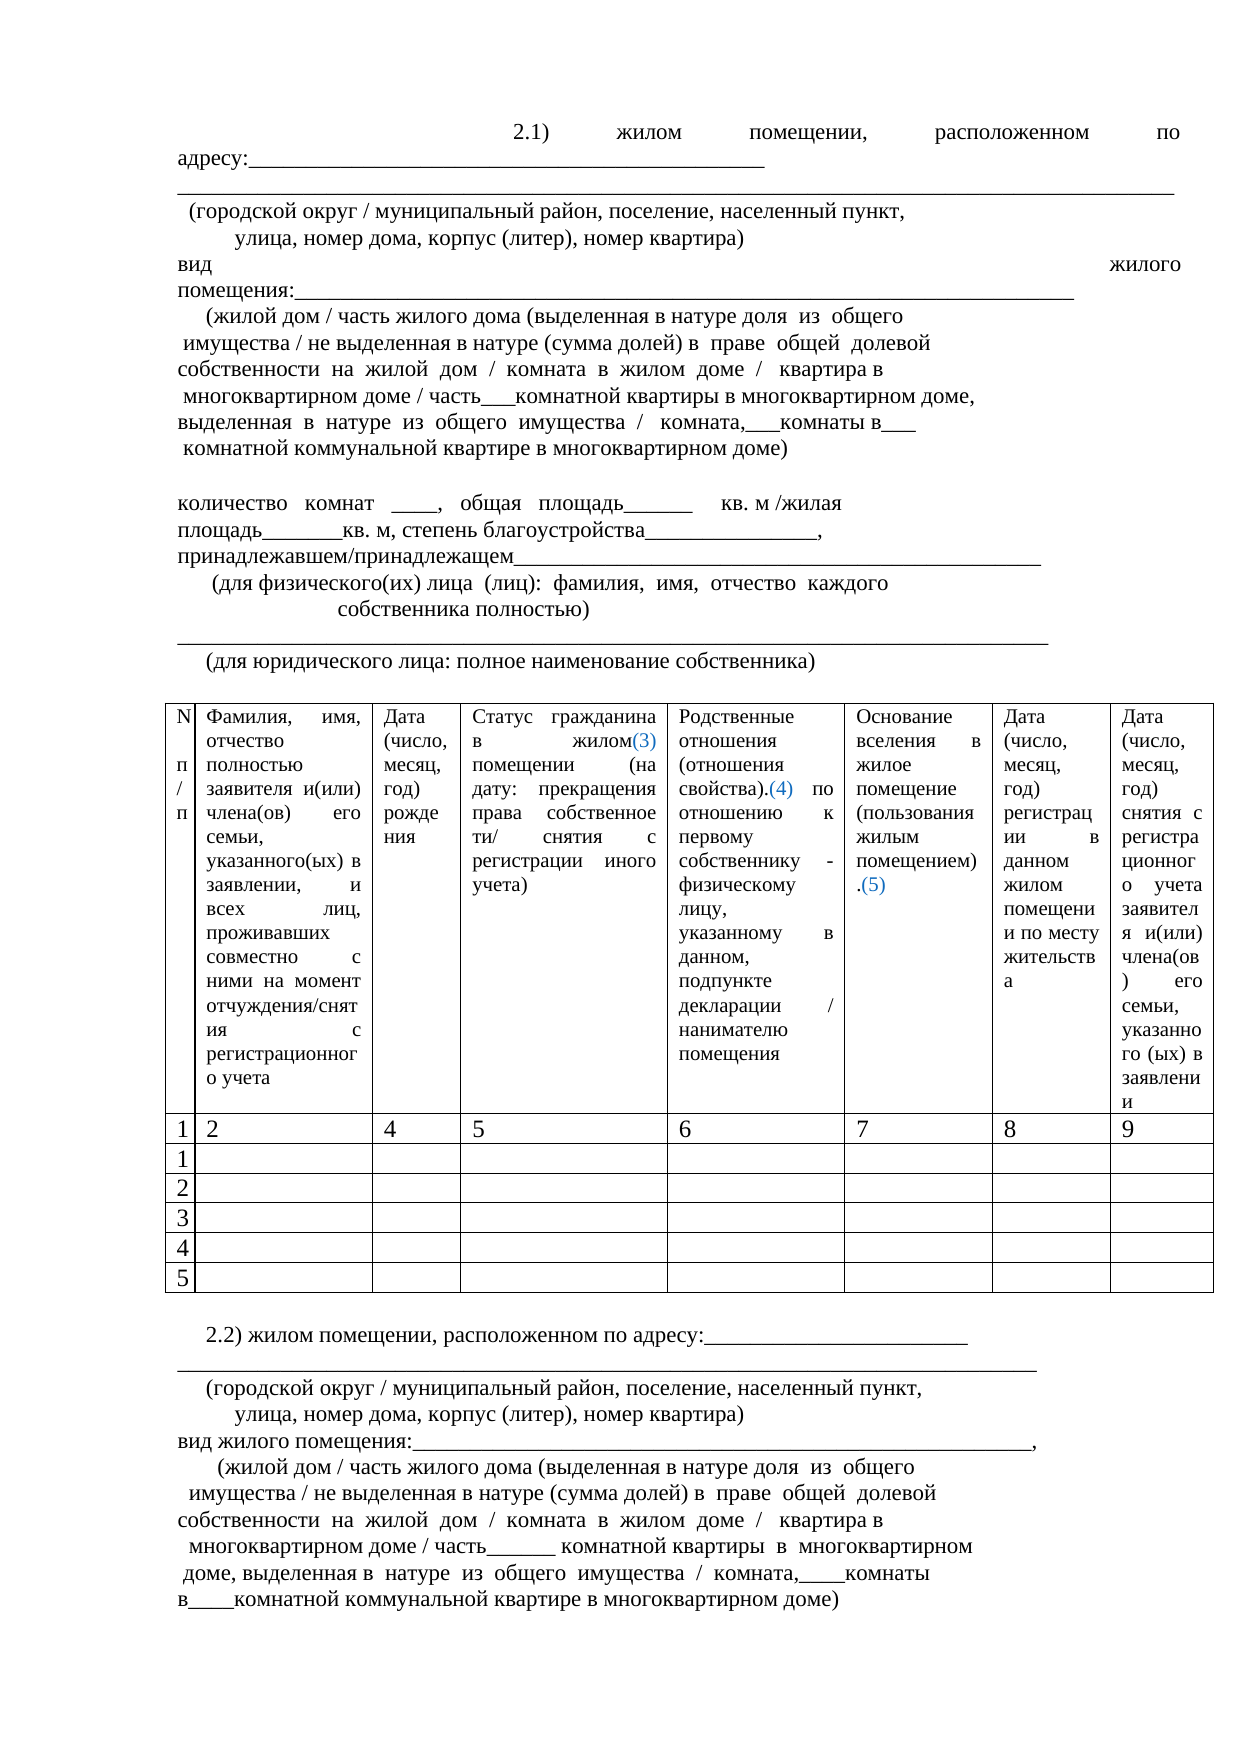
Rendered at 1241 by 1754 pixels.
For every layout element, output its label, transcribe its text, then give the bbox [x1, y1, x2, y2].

table_header Дата (число, месяц, год) регистрации в данном жилом помещении по месту жительства [993, 704, 1110, 1113]
table_cell 1 [166, 1144, 194, 1172]
table_cell [461, 1174, 667, 1202]
table_cell [668, 1144, 844, 1172]
text ____________________________________________________________________________ [177, 621, 1181, 648]
table_cell [373, 1263, 460, 1292]
table_cell 5 [166, 1263, 194, 1292]
table_header Дата (число, месяц, год) рождения [373, 704, 460, 1113]
table_cell 4 [166, 1233, 194, 1262]
table_cell [461, 1263, 667, 1292]
text в____комнатной коммунальной квартире в многоквартирном доме) [177, 1585, 1181, 1611]
table_cell [845, 1174, 992, 1202]
table_header Фамилия, имя, отчество полностью заявителя и(или) члена(ов) его семьи, указанного(ых) в заявлении, и всех лиц, проживавших совместно с ними на момент отчуждения/снятия с регистрационного учета [196, 704, 372, 1113]
table_cell [668, 1203, 844, 1232]
text собственности на жилой дом / комната в жилом доме / квартира в [177, 1506, 1181, 1532]
table_cell [461, 1233, 667, 1262]
table_cell [373, 1174, 460, 1202]
table_cell [373, 1144, 460, 1172]
table_cell 5 [461, 1114, 667, 1143]
table_cell [993, 1233, 1110, 1262]
text принадлежавшем/принадлежащем______________________________________________ [177, 542, 1181, 568]
table_cell [373, 1203, 460, 1232]
table_cell [461, 1144, 667, 1172]
table_header Основание вселения в жилое помещение (пользования жилым помещением).(5) [845, 704, 992, 1113]
table_cell [845, 1144, 992, 1172]
table_cell [1111, 1263, 1213, 1292]
text собственности на жилой дом / комната в жилом доме / квартира в [177, 355, 1181, 382]
text собственника полностью) [177, 595, 1181, 621]
text _______________________________________________________________________________________ [177, 171, 1181, 197]
table_cell [196, 1203, 372, 1232]
text многоквартирном доме / часть___комнатной квартиры в многоквартирном доме, [177, 382, 1181, 408]
table_cell 6 [668, 1114, 844, 1143]
table_cell [1111, 1233, 1213, 1262]
table_cell [993, 1263, 1110, 1292]
table_cell 4 [373, 1114, 460, 1143]
text (жилой дом / часть жилого дома (выделенная в натуре доля из общего [177, 1453, 1181, 1479]
text комнатной коммунальной квартире в многоквартирном доме) [177, 434, 1181, 461]
table_cell [373, 1233, 460, 1262]
table_cell 3 [166, 1203, 194, 1232]
table_cell [196, 1144, 372, 1172]
text выделенная в натуре из общего имущества / комната,___комнаты в___ [177, 408, 1181, 434]
text 2.1) жилом помещении, расположенном по адресу:_____________________________________________ [177, 118, 1181, 171]
table_cell [1111, 1144, 1213, 1172]
text (жилой дом / часть жилого дома (выделенная в натуре доля из общего [177, 303, 1181, 329]
table_cell [461, 1203, 667, 1232]
table_cell [668, 1263, 844, 1292]
table_cell [196, 1174, 372, 1202]
text многоквартирном доме / часть______ комнатной квартиры в многоквартирном [177, 1532, 1181, 1558]
text улица, номер дома, корпус (литер), номер квартира) [177, 1400, 1181, 1427]
text вид жилого помещения:______________________________________________________, [177, 1427, 1181, 1453]
text ___________________________________________________________________________ [177, 1348, 1181, 1374]
table_cell [668, 1233, 844, 1262]
text 2.2) жилом помещении, расположенном по адресу:_______________________ [177, 1321, 1181, 1348]
table_cell 2 [166, 1174, 194, 1202]
table_cell [1111, 1203, 1213, 1232]
table_cell [1111, 1174, 1213, 1202]
table_cell [196, 1263, 372, 1292]
table_cell [668, 1174, 844, 1202]
table_cell [845, 1263, 992, 1292]
text (городской округ / муниципальный район, поселение, населенный пункт, [177, 197, 1181, 223]
text вид жилого помещения:____________________________________________________________________ [177, 250, 1181, 303]
text (для физического(их) лица (лиц): фамилия, имя, отчество каждого [177, 568, 1181, 595]
table_cell [993, 1174, 1110, 1202]
table_cell [845, 1233, 992, 1262]
table_cell [845, 1203, 992, 1232]
text имущества / не выделенная в натуре (сумма долей) в праве общей долевой [177, 1479, 1181, 1506]
table_cell 9 [1111, 1114, 1213, 1143]
text доме, выделенная в натуре из общего имущества / комната,____комнаты [177, 1558, 1181, 1585]
text (городской округ / муниципальный район, поселение, населенный пункт, [177, 1374, 1181, 1400]
table_header Родственные отношения (отношения свойства).(4) по отношению к первому собственнику - физическому лицу, указанному в данном, подпункте декларации / нанимателю помещения [668, 704, 844, 1113]
text имущества / не выделенная в натуре (сумма долей) в праве общей долевой [177, 329, 1181, 355]
text (для юридического лица: полное наименование собственника) [177, 648, 1181, 674]
table_header N п/п [166, 704, 194, 1113]
table_header Дата (число, месяц, год) снятия с регистрационного учета заявителя и(или) члена(ов) его семьи, указанного (ых) в заявлении [1111, 704, 1213, 1113]
text площадь_______кв. м, степень благоустройства_______________, [177, 516, 1181, 542]
table_cell [993, 1144, 1110, 1172]
text количество комнат ____, общая площадь______ кв. м /жилая [177, 489, 1181, 516]
text улица, номер дома, корпус (литер), номер квартира) [177, 223, 1181, 250]
table_cell 2 [196, 1114, 372, 1143]
table_cell 1 [166, 1114, 194, 1143]
table_cell [196, 1233, 372, 1262]
table_header Статус гражданина в жилом(3) помещении (на дату: прекращения права собственное ти/ снятия с регистрации иного учета) [461, 704, 667, 1113]
table_cell 7 [845, 1114, 992, 1143]
table_cell [993, 1203, 1110, 1232]
table_cell 8 [993, 1114, 1110, 1143]
